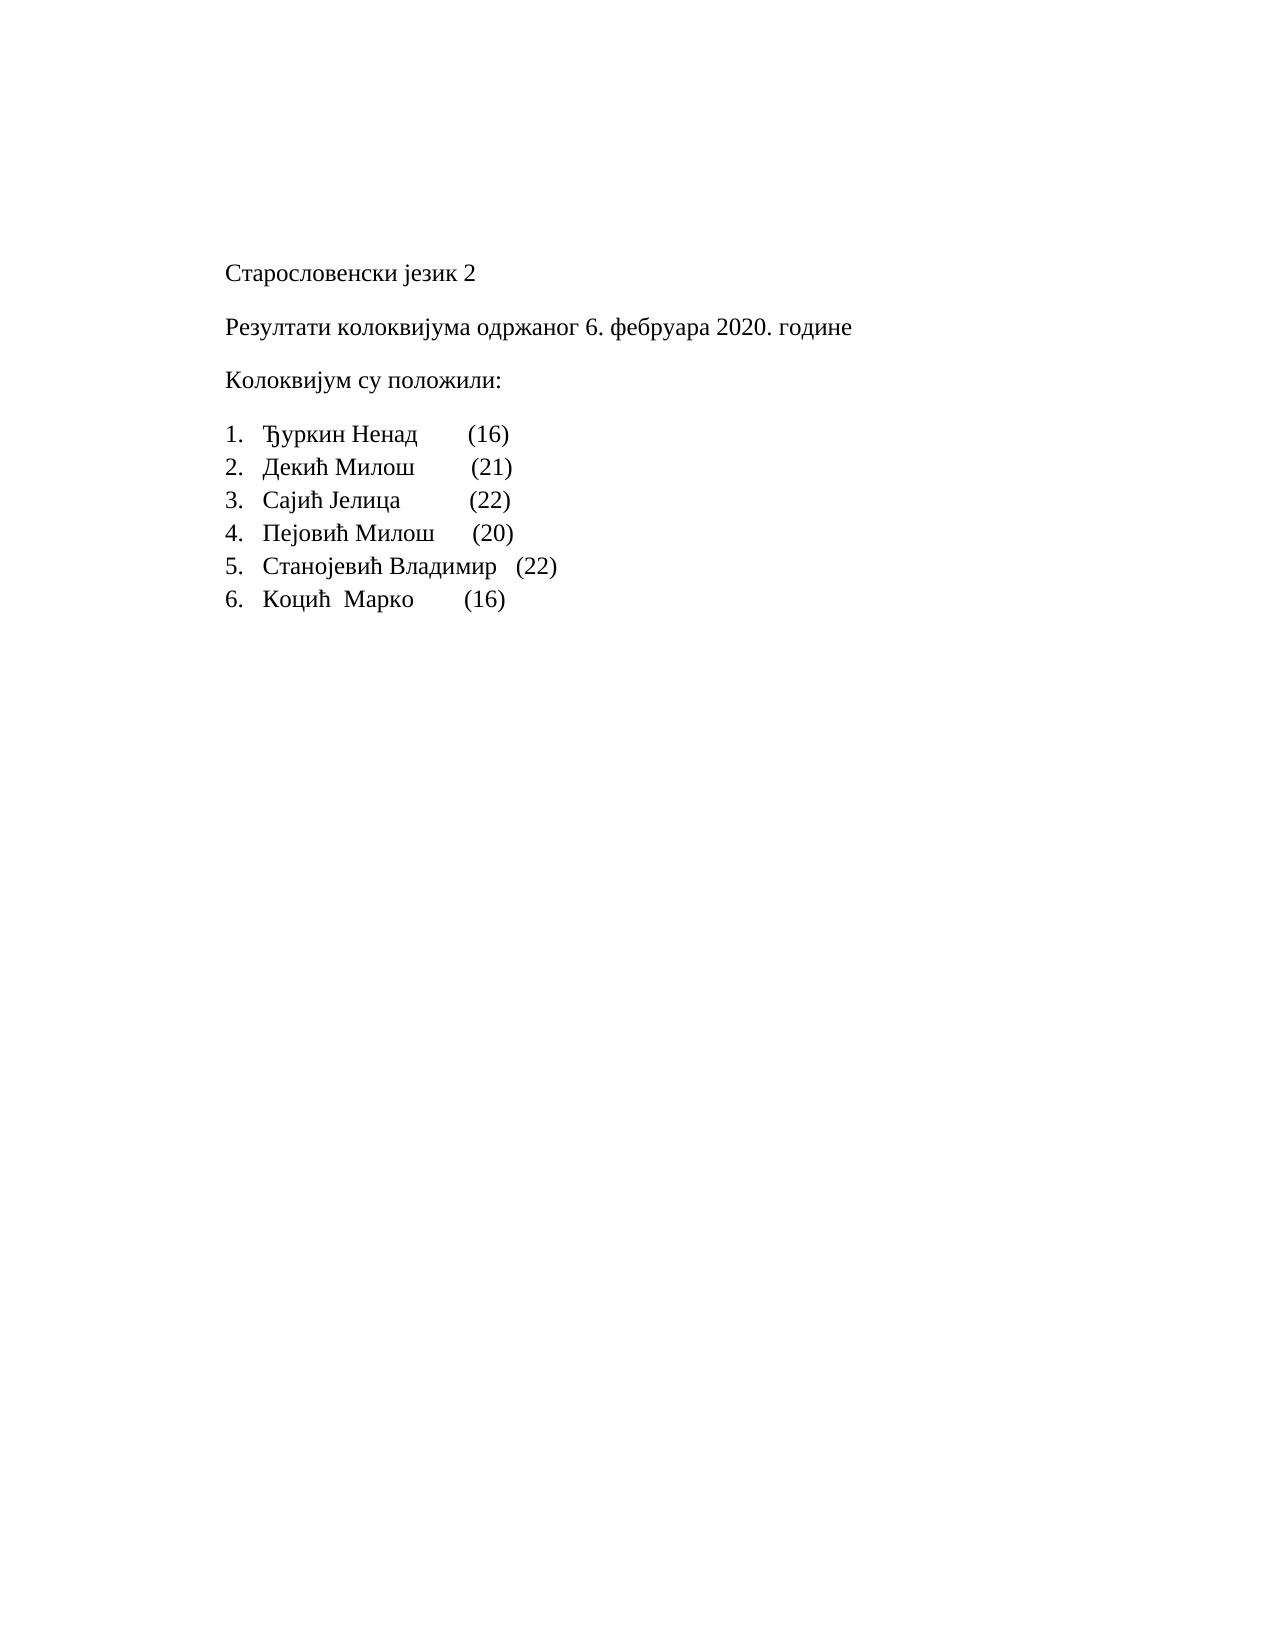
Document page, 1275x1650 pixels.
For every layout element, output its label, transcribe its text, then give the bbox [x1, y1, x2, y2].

list Станојевић Владимир (22) [225, 551, 1125, 580]
list Пејовић Милош (20) [225, 518, 1125, 547]
list Декић Милош (21) [225, 452, 1125, 481]
list Коцић Марко (16) [225, 584, 1125, 613]
list Ђуркин Ненад (16) [225, 419, 1125, 448]
text Колоквијум су положили: [150, 365, 1125, 394]
text Старословенски језик 2 [150, 258, 1125, 286]
text Резултати колоквијума одржаног 6. фебруара 2020. године [150, 312, 1125, 340]
list Сајић Јелица (22) [225, 485, 1125, 514]
